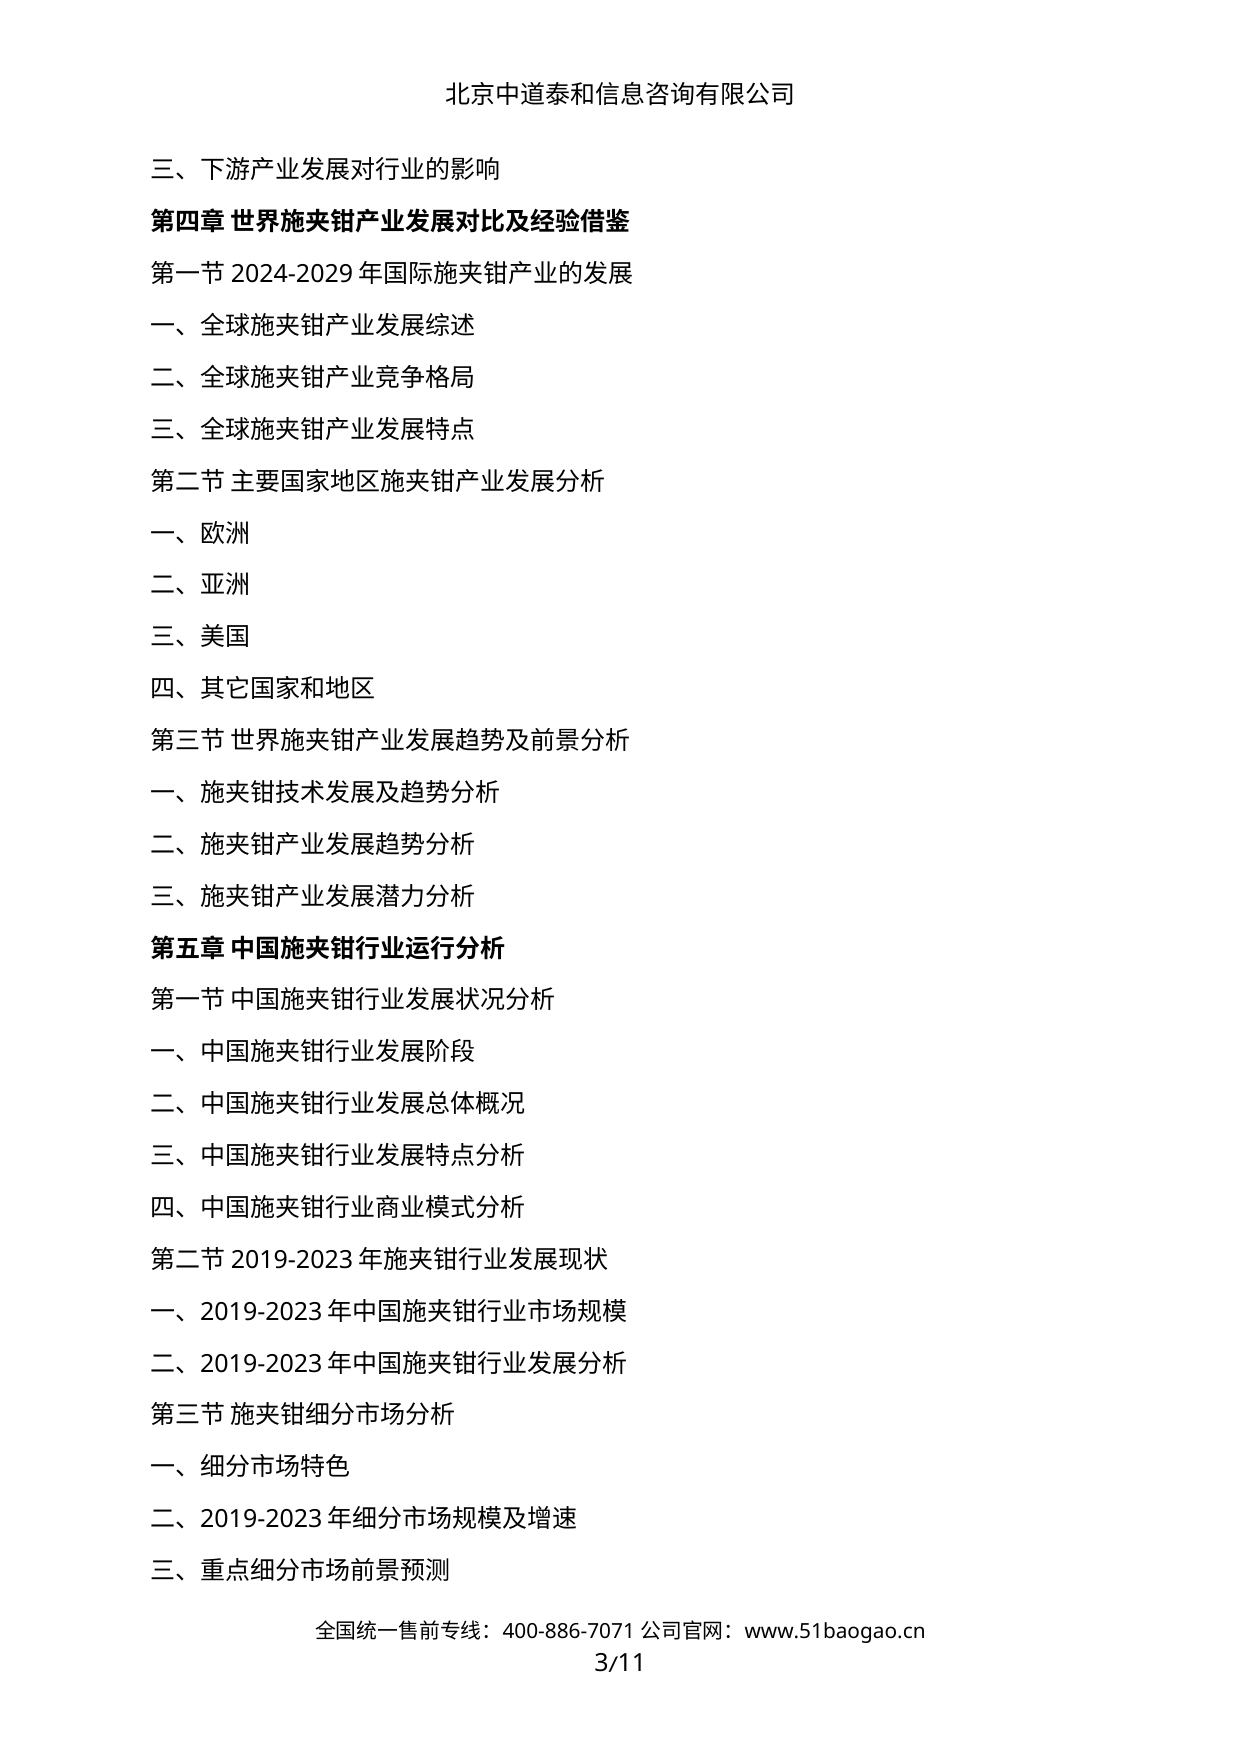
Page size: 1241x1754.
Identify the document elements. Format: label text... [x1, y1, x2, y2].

text 一、欧洲 [150, 513, 1090, 549]
text 一、细分市场特色 [150, 1447, 1090, 1483]
text 三、全球施夹钳产业发展特点 [150, 409, 1090, 446]
text 二、中国施夹钳行业发展总体概况 [150, 1084, 1090, 1120]
text 三、美国 [150, 617, 1090, 653]
text 一、全球施夹钳产业发展综述 [150, 306, 1090, 342]
text 二、全球施夹钳产业竞争格局 [150, 357, 1090, 394]
text 三、下游产业发展对行业的影响 [150, 150, 1090, 186]
text 二、2019-2023年细分市场规模及增速 [150, 1499, 1090, 1535]
text 第一节 2024-2029年国际施夹钳产业的发展 [150, 254, 1090, 290]
text 第一节 中国施夹钳行业发展状况分析 [150, 980, 1090, 1016]
text 一、中国施夹钳行业发展阶段 [150, 1032, 1090, 1068]
text 第三节 施夹钳细分市场分析 [150, 1395, 1090, 1431]
text 四、中国施夹钳行业商业模式分析 [150, 1187, 1090, 1224]
text 二、2019-2023年中国施夹钳行业发展分析 [150, 1343, 1090, 1379]
text 二、施夹钳产业发展趋势分析 [150, 824, 1090, 861]
text 三、施夹钳产业发展潜力分析 [150, 876, 1090, 912]
text 第三节 世界施夹钳产业发展趋势及前景分析 [150, 721, 1090, 757]
text 三、中国施夹钳行业发展特点分析 [150, 1136, 1090, 1172]
text 第四章 世界施夹钳产业发展对比及经验借鉴 [150, 202, 1090, 238]
text 三、重点细分市场前景预测 [150, 1551, 1090, 1587]
text 第二节 主要国家地区施夹钳产业发展分析 [150, 461, 1090, 497]
text 第五章 中国施夹钳行业运行分析 [150, 928, 1090, 964]
text 一、施夹钳技术发展及趋势分析 [150, 772, 1090, 809]
text 二、亚洲 [150, 565, 1090, 601]
text 第二节 2019-2023年施夹钳行业发展现状 [150, 1239, 1090, 1276]
text 一、2019-2023年中国施夹钳行业市场规模 [150, 1291, 1090, 1327]
text 四、其它国家和地区 [150, 669, 1090, 705]
